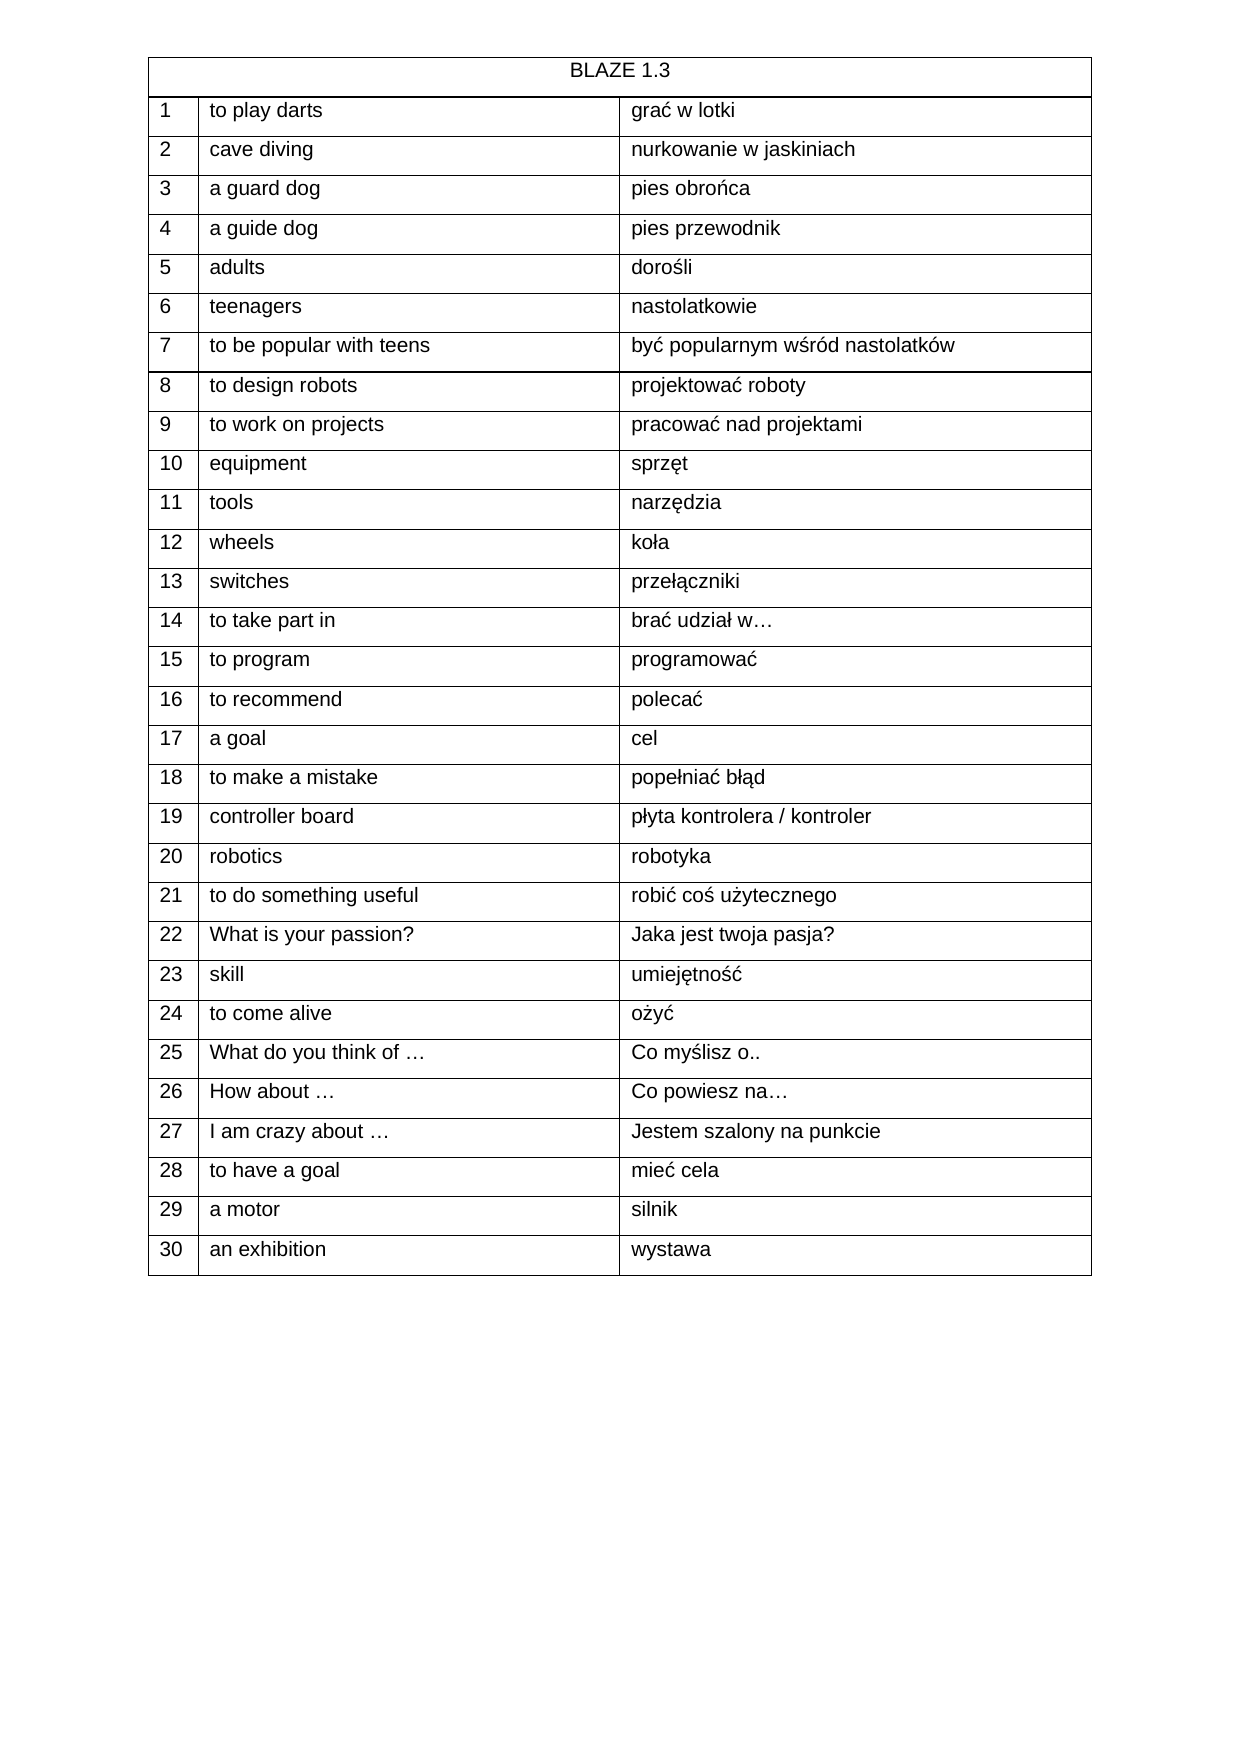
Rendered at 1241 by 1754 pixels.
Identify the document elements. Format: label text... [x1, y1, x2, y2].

table_cell 17 [149, 726, 198, 764]
table_cell Jestem szalony na punkcie [620, 1119, 1091, 1157]
table_cell 29 [149, 1197, 198, 1235]
table_cell dorośli [620, 255, 1091, 293]
table_cell pies obrońca [620, 176, 1091, 214]
table_cell a goal [199, 726, 619, 764]
table_cell 22 [149, 922, 198, 960]
table_cell umiejętność [620, 961, 1091, 1000]
table_cell to take part in [199, 608, 619, 646]
table_cell być popularnym wśród nastolatków [620, 333, 1091, 371]
table_cell to have a goal [199, 1158, 619, 1196]
table_cell an exhibition [199, 1236, 619, 1274]
table_cell 26 [149, 1079, 198, 1117]
table_cell to be popular with teens [199, 333, 619, 371]
table_cell sprzęt [620, 451, 1091, 489]
table_cell 13 [149, 569, 198, 607]
table_cell 11 [149, 490, 198, 528]
table_cell grać w lotki [620, 98, 1091, 136]
table_cell 4 [149, 215, 198, 253]
table_cell 27 [149, 1119, 198, 1157]
table_cell robotyka [620, 844, 1091, 882]
table_cell 18 [149, 765, 198, 803]
table_cell 8 [149, 373, 198, 411]
table_cell 7 [149, 333, 198, 371]
table_cell 16 [149, 687, 198, 725]
table_cell to design robots [199, 373, 619, 411]
table_cell projektować roboty [620, 373, 1091, 411]
table_cell mieć cela [620, 1158, 1091, 1196]
table_cell 21 [149, 883, 198, 921]
table_cell brać udział w… [620, 608, 1091, 646]
table_cell Jaka jest twoja pasja? [620, 922, 1091, 960]
table_cell to recommend [199, 687, 619, 725]
table_cell to make a mistake [199, 765, 619, 803]
table_cell narzędzia [620, 490, 1091, 528]
table_cell 10 [149, 451, 198, 489]
table_cell nurkowanie w jaskiniach [620, 137, 1091, 175]
table_cell 19 [149, 804, 198, 843]
table_cell 23 [149, 961, 198, 1000]
table_cell 24 [149, 1001, 198, 1039]
table_cell a guard dog [199, 176, 619, 214]
table_cell equipment [199, 451, 619, 489]
table_cell popełniać błąd [620, 765, 1091, 803]
table_cell wystawa [620, 1236, 1091, 1274]
table_cell 20 [149, 844, 198, 882]
table_cell robić coś użytecznego [620, 883, 1091, 921]
table_cell 1 [149, 98, 198, 136]
table_cell 28 [149, 1158, 198, 1196]
table_cell What do you think of … [199, 1040, 619, 1078]
table_cell switches [199, 569, 619, 607]
table_cell 3 [149, 176, 198, 214]
table_cell programować [620, 647, 1091, 686]
table_cell 12 [149, 530, 198, 568]
table_header BLAZE 1.3 [149, 58, 1091, 96]
table_cell controller board [199, 804, 619, 843]
table_cell silnik [620, 1197, 1091, 1235]
table_cell How about … [199, 1079, 619, 1117]
table_cell cave diving [199, 137, 619, 175]
table_cell ożyć [620, 1001, 1091, 1039]
table_cell 25 [149, 1040, 198, 1078]
table_cell 9 [149, 412, 198, 450]
table_cell to work on projects [199, 412, 619, 450]
table_cell a guide dog [199, 215, 619, 253]
table_cell 30 [149, 1236, 198, 1274]
table_cell płyta kontrolera / kontroler [620, 804, 1091, 843]
table_cell 2 [149, 137, 198, 175]
table_cell a motor [199, 1197, 619, 1235]
table_cell nastolatkowie [620, 294, 1091, 332]
table_cell przełączniki [620, 569, 1091, 607]
table_cell tools [199, 490, 619, 528]
table_cell to come alive [199, 1001, 619, 1039]
table_cell polecać [620, 687, 1091, 725]
table_cell koła [620, 530, 1091, 568]
table_cell skill [199, 961, 619, 1000]
table_cell 6 [149, 294, 198, 332]
table_cell to program [199, 647, 619, 686]
table_cell What is your passion? [199, 922, 619, 960]
table_cell 14 [149, 608, 198, 646]
table_cell wheels [199, 530, 619, 568]
table_cell to play darts [199, 98, 619, 136]
table_cell cel [620, 726, 1091, 764]
table_cell 15 [149, 647, 198, 686]
table_cell pracować nad projektami [620, 412, 1091, 450]
table_cell pies przewodnik [620, 215, 1091, 253]
table_cell I am crazy about … [199, 1119, 619, 1157]
table_cell robotics [199, 844, 619, 882]
table_cell adults [199, 255, 619, 293]
table_cell to do something useful [199, 883, 619, 921]
table_cell Co myślisz o.. [620, 1040, 1091, 1078]
table_cell Co powiesz na… [620, 1079, 1091, 1117]
table_cell 5 [149, 255, 198, 293]
table_cell teenagers [199, 294, 619, 332]
